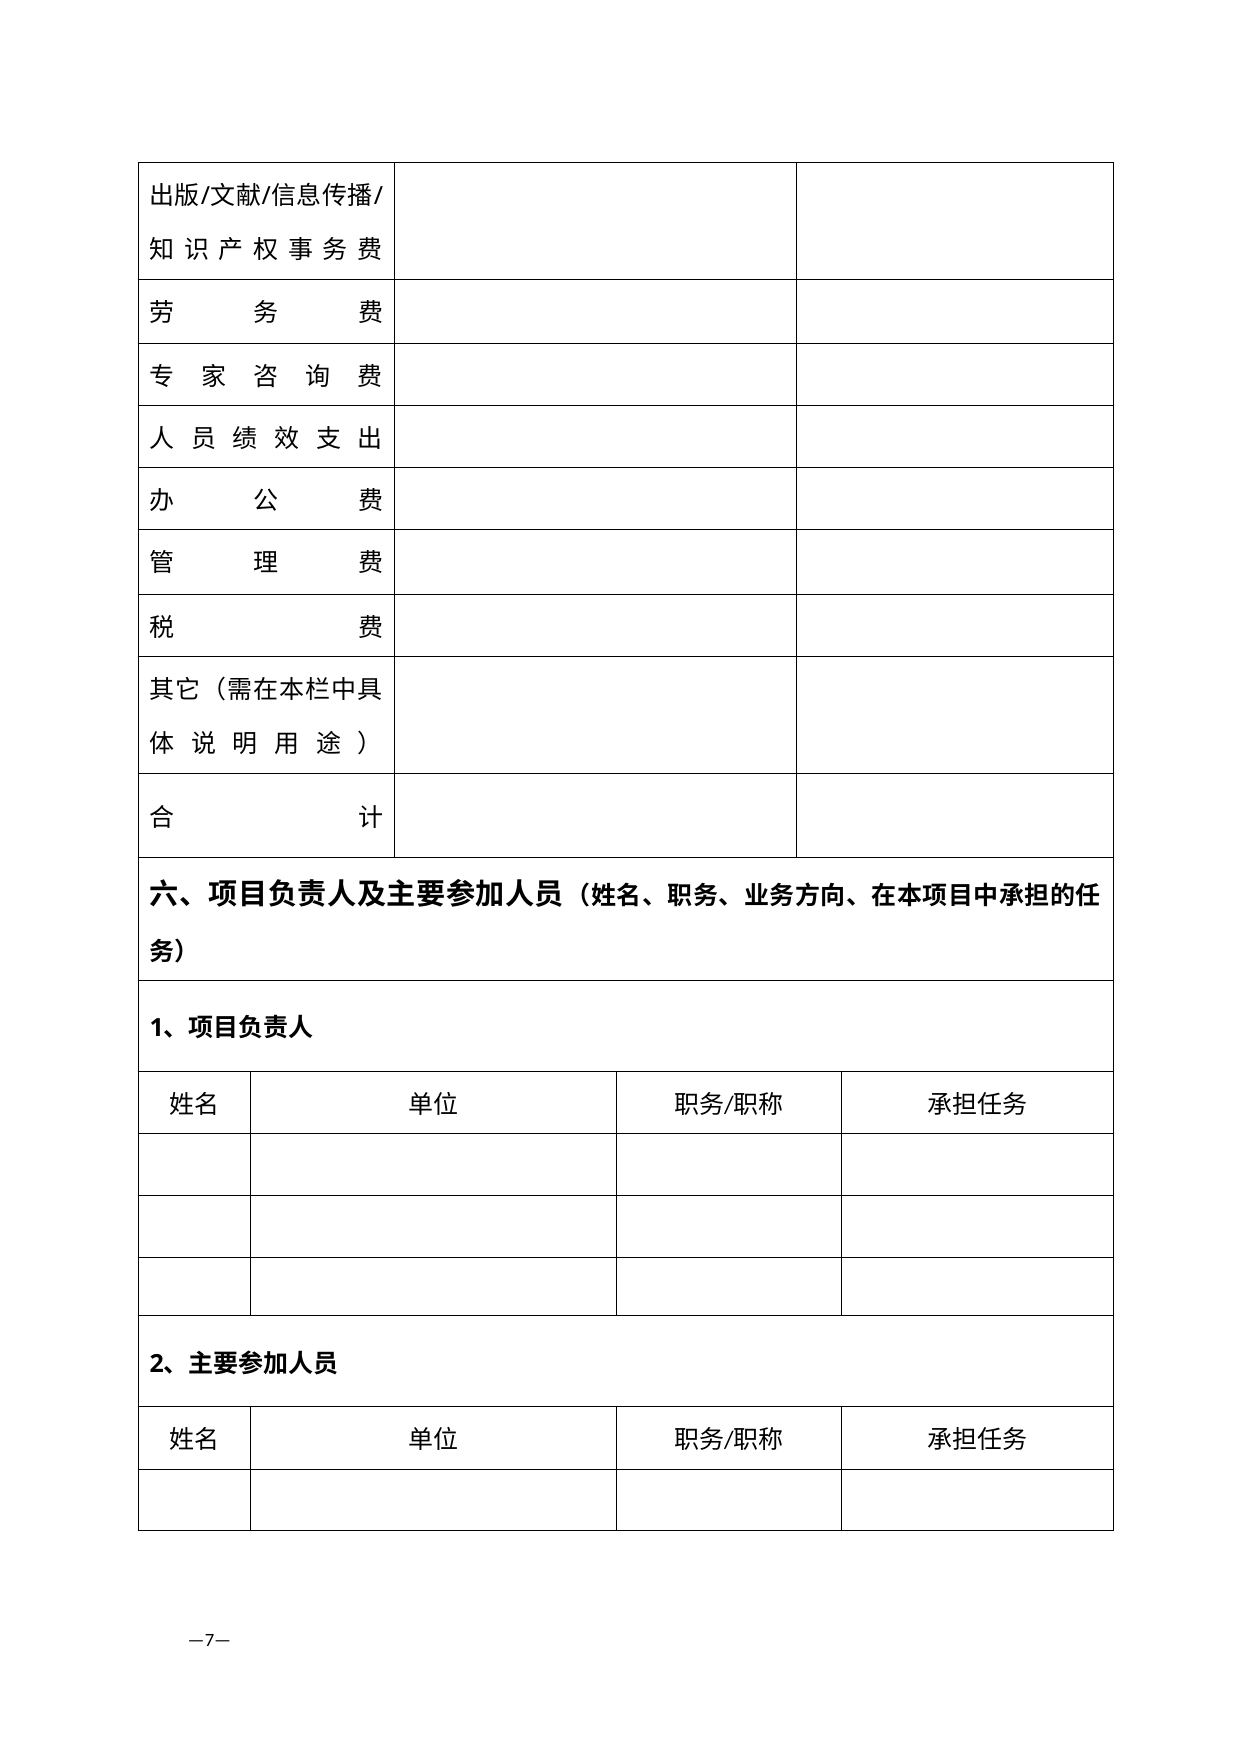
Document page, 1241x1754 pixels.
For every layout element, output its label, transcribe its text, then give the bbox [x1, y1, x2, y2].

table_cell 出版/文献/信息传播/知识产权事务费 [139, 163, 394, 279]
table_cell 专家咨询费 [139, 344, 394, 405]
table_cell [797, 406, 1113, 467]
table_cell [842, 1470, 1113, 1530]
table_cell 其它（需在本栏中具体说明用途） [139, 657, 394, 773]
table_cell [842, 1196, 1113, 1257]
table_cell [797, 344, 1113, 405]
table_cell 职务/职称 [617, 1407, 841, 1468]
table_cell [395, 774, 796, 857]
table_cell 劳务费 [139, 280, 394, 342]
table_cell [251, 1196, 616, 1257]
table_cell [395, 468, 796, 529]
table_cell [139, 1258, 250, 1315]
table_cell [395, 344, 796, 405]
table_cell 税费 [139, 595, 394, 656]
table_cell 人员绩效支出 [139, 406, 394, 467]
table_cell 2、主要参加人员 [139, 1316, 1113, 1406]
table_cell 承担任务 [842, 1072, 1113, 1133]
table_cell [251, 1258, 616, 1315]
table_cell [617, 1196, 841, 1257]
table_cell [395, 280, 796, 342]
table_cell [139, 1470, 250, 1530]
table_cell 合计 [139, 774, 394, 857]
table_cell [139, 1196, 250, 1257]
table_cell 姓名 [139, 1072, 250, 1133]
table_cell [395, 657, 796, 773]
table_cell 职务/职称 [617, 1072, 841, 1133]
table_cell [251, 1470, 616, 1530]
table_cell 单位 [251, 1407, 616, 1468]
table_cell 1、项目负责人 [139, 981, 1113, 1071]
table_cell 单位 [251, 1072, 616, 1133]
table_cell 办公费 [139, 468, 394, 529]
table_cell [842, 1258, 1113, 1315]
table_cell 六、项目负责人及主要参加人员（姓名、职务、业务方向、在本项目中承担的任务） [139, 858, 1113, 980]
table_cell [797, 163, 1113, 279]
table_cell 姓名 [139, 1407, 250, 1468]
table_cell [617, 1258, 841, 1315]
table_cell [797, 657, 1113, 773]
table_cell [797, 774, 1113, 857]
table_cell [251, 1134, 616, 1195]
table_cell 承担任务 [842, 1407, 1113, 1468]
table_cell [797, 530, 1113, 594]
table_cell 管理费 [139, 530, 394, 594]
table_cell [842, 1134, 1113, 1195]
table_cell [395, 595, 796, 656]
table_cell [395, 406, 796, 467]
table_cell [395, 163, 796, 279]
table_cell [617, 1134, 841, 1195]
table_cell [797, 468, 1113, 529]
table_cell [395, 530, 796, 594]
table_cell [797, 595, 1113, 656]
table_cell [139, 1134, 250, 1195]
table_cell [797, 280, 1113, 342]
table_cell [617, 1470, 841, 1530]
